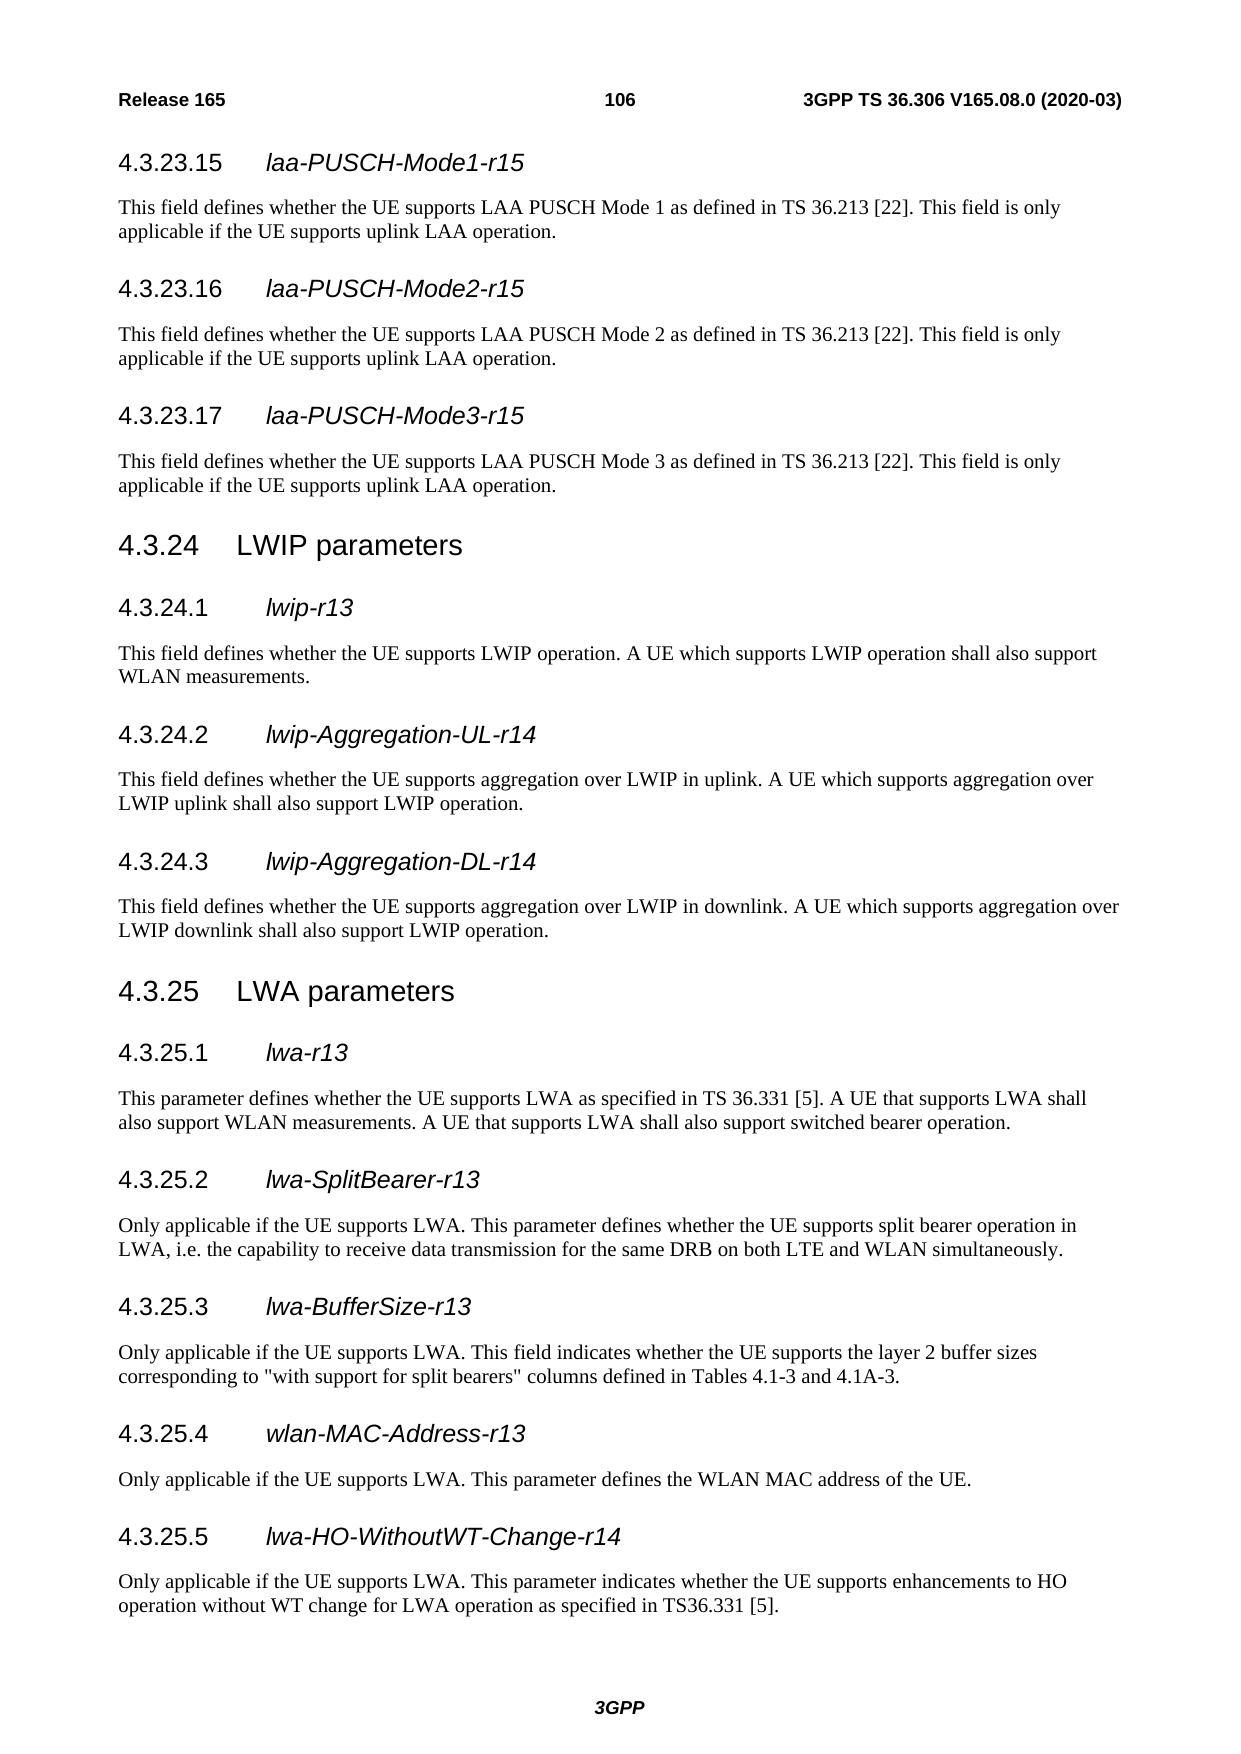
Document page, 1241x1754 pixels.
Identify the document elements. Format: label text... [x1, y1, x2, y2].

text This field defines whether the UE supports LAA PUSCH Mode 2 as defined in TS 36.213 [22]. This field is only applicable if the UE supports uplink LAA operation. [118, 322, 1122, 370]
subtitle 4.3.25.2 lwa-SplitBearer-r13 [118, 1165, 1122, 1194]
subtitle 4.3.24.1 lwip-r13 [118, 593, 1122, 622]
text This field defines whether the UE supports LAA PUSCH Mode 3 as defined in TS 36.213 [22]. This field is only applicable if the UE supports uplink LAA operation. [118, 449, 1122, 497]
subtitle 4.3.25.5 lwa-HO-WithoutWT-Change-r14 [118, 1522, 1122, 1551]
text Only applicable if the UE supports LWA. This parameter defines whether the UE supports split bearer operation in LWA, i.e. the capability to receive data transmission for the same DRB on both LTE and WLAN simultaneously. [118, 1213, 1122, 1261]
text This field defines whether the UE supports LWIP operation. A UE which supports LWIP operation shall also support WLAN measurements. [118, 640, 1122, 688]
text This field defines whether the UE supports aggregation over LWIP in downlink. A UE which supports aggregation over LWIP downlink shall also support LWIP operation. [118, 894, 1122, 942]
subtitle 4.3.23.17 laa-PUSCH-Mode3-r15 [118, 401, 1122, 430]
text This field defines whether the UE supports aggregation over LWIP in uplink. A UE which supports aggregation over LWIP uplink shall also support LWIP operation. [118, 767, 1122, 815]
subtitle 4.3.24 LWIP parameters [118, 528, 1122, 562]
subtitle 4.3.25.4 wlan-MAC-Address-r13 [118, 1419, 1122, 1448]
text Only applicable if the UE supports LWA. This parameter defines the WLAN MAC address of the UE. [118, 1466, 1122, 1491]
text This parameter defines whether the UE supports LWA as specified in TS 36.331 [5]. A UE that supports LWA shall also support WLAN measurements. A UE that supports LWA shall also support switched bearer operation. [118, 1086, 1122, 1134]
subtitle 4.3.23.15 laa-PUSCH-Mode1-r15 [118, 147, 1122, 176]
text Only applicable if the UE supports LWA. This field indicates whether the UE supports the layer 2 buffer sizes corresponding to "with support for split bearers" columns defined in Tables 4.1-3 and 4.1A-3. [118, 1339, 1122, 1388]
text This field defines whether the UE supports LAA PUSCH Mode 1 as defined in TS 36.213 [22]. This field is only applicable if the UE supports uplink LAA operation. [118, 195, 1122, 243]
subtitle 4.3.23.16 laa-PUSCH-Mode2-r15 [118, 274, 1122, 303]
subtitle 4.3.25.3 lwa-BufferSize-r13 [118, 1292, 1122, 1321]
text Only applicable if the UE supports LWA. This parameter indicates whether the UE supports enhancements to HO operation without WT change for LWA operation as specified in TS36.331 [5]. [118, 1569, 1122, 1617]
subtitle 4.3.25 LWA parameters [118, 973, 1122, 1007]
subtitle 4.3.25.1 lwa-r13 [118, 1038, 1122, 1067]
subtitle 4.3.24.2 lwip-Aggregation-UL-r14 [118, 720, 1122, 748]
subtitle 4.3.24.3 lwip-Aggregation-DL-r14 [118, 847, 1122, 875]
